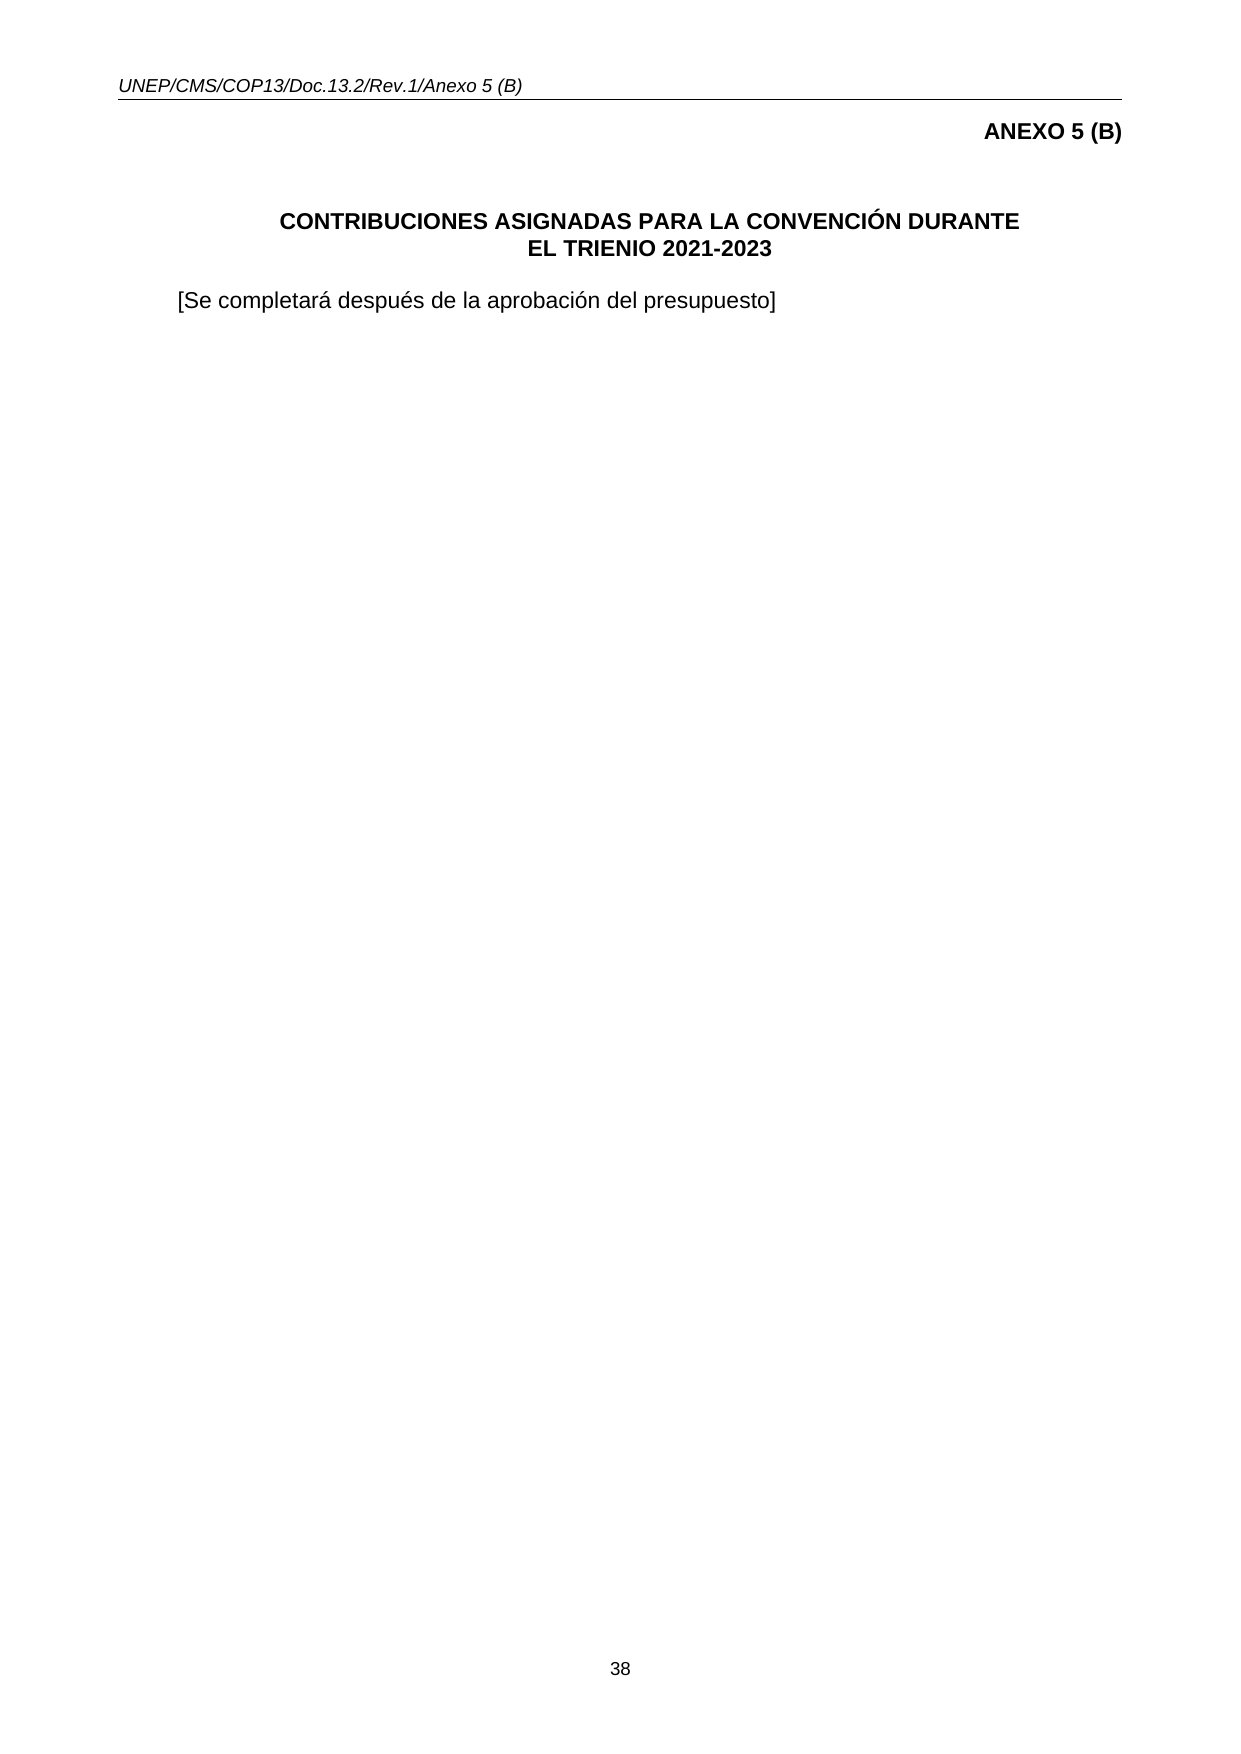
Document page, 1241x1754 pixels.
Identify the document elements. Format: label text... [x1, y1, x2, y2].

list [Se completará después de la aprobación del presupuesto] [177, 287, 1122, 314]
list EL TRIENIO 2021-2023 [177, 235, 1122, 261]
list CONTRIBUCIONES ASIGNADAS PARA LA CONVENCIÓN DURANTE [177, 208, 1122, 235]
text Anexo 5 (b) [118, 118, 1122, 144]
